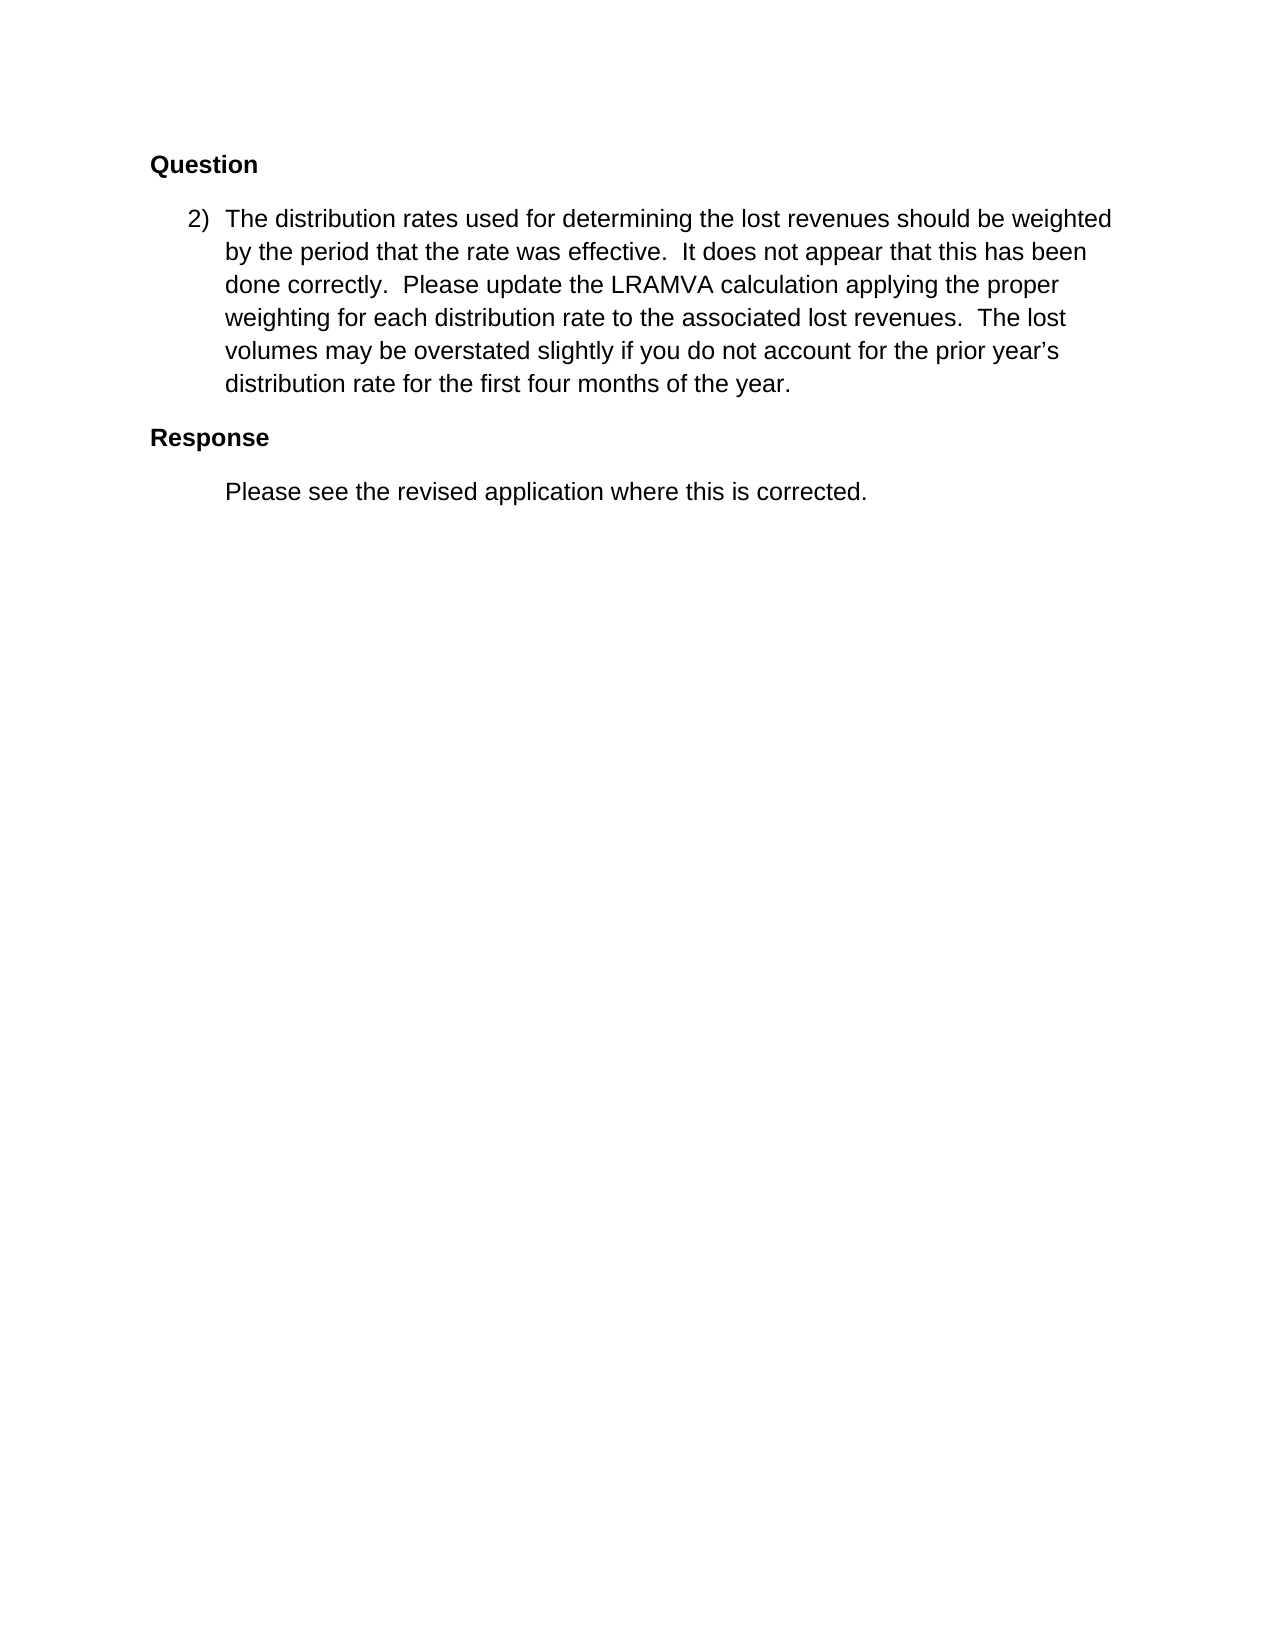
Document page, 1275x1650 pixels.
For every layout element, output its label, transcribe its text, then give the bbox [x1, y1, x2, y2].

text Please see the revised application where this is corrected. [150, 477, 1125, 505]
list The distribution rates used for determining the lost revenues should be weighted by the period that the rate was effective. It does not appear that this has been done correctly. Please update the LRAMVA calculation applying the proper weighting for each distribution rate to the associated lost revenues. The lost volumes may be overstated slightly if you do not account for the prior year’s distribution rate for the first four months of the year. [187, 204, 1125, 398]
text Response [150, 423, 1125, 452]
text Question [150, 150, 1125, 179]
